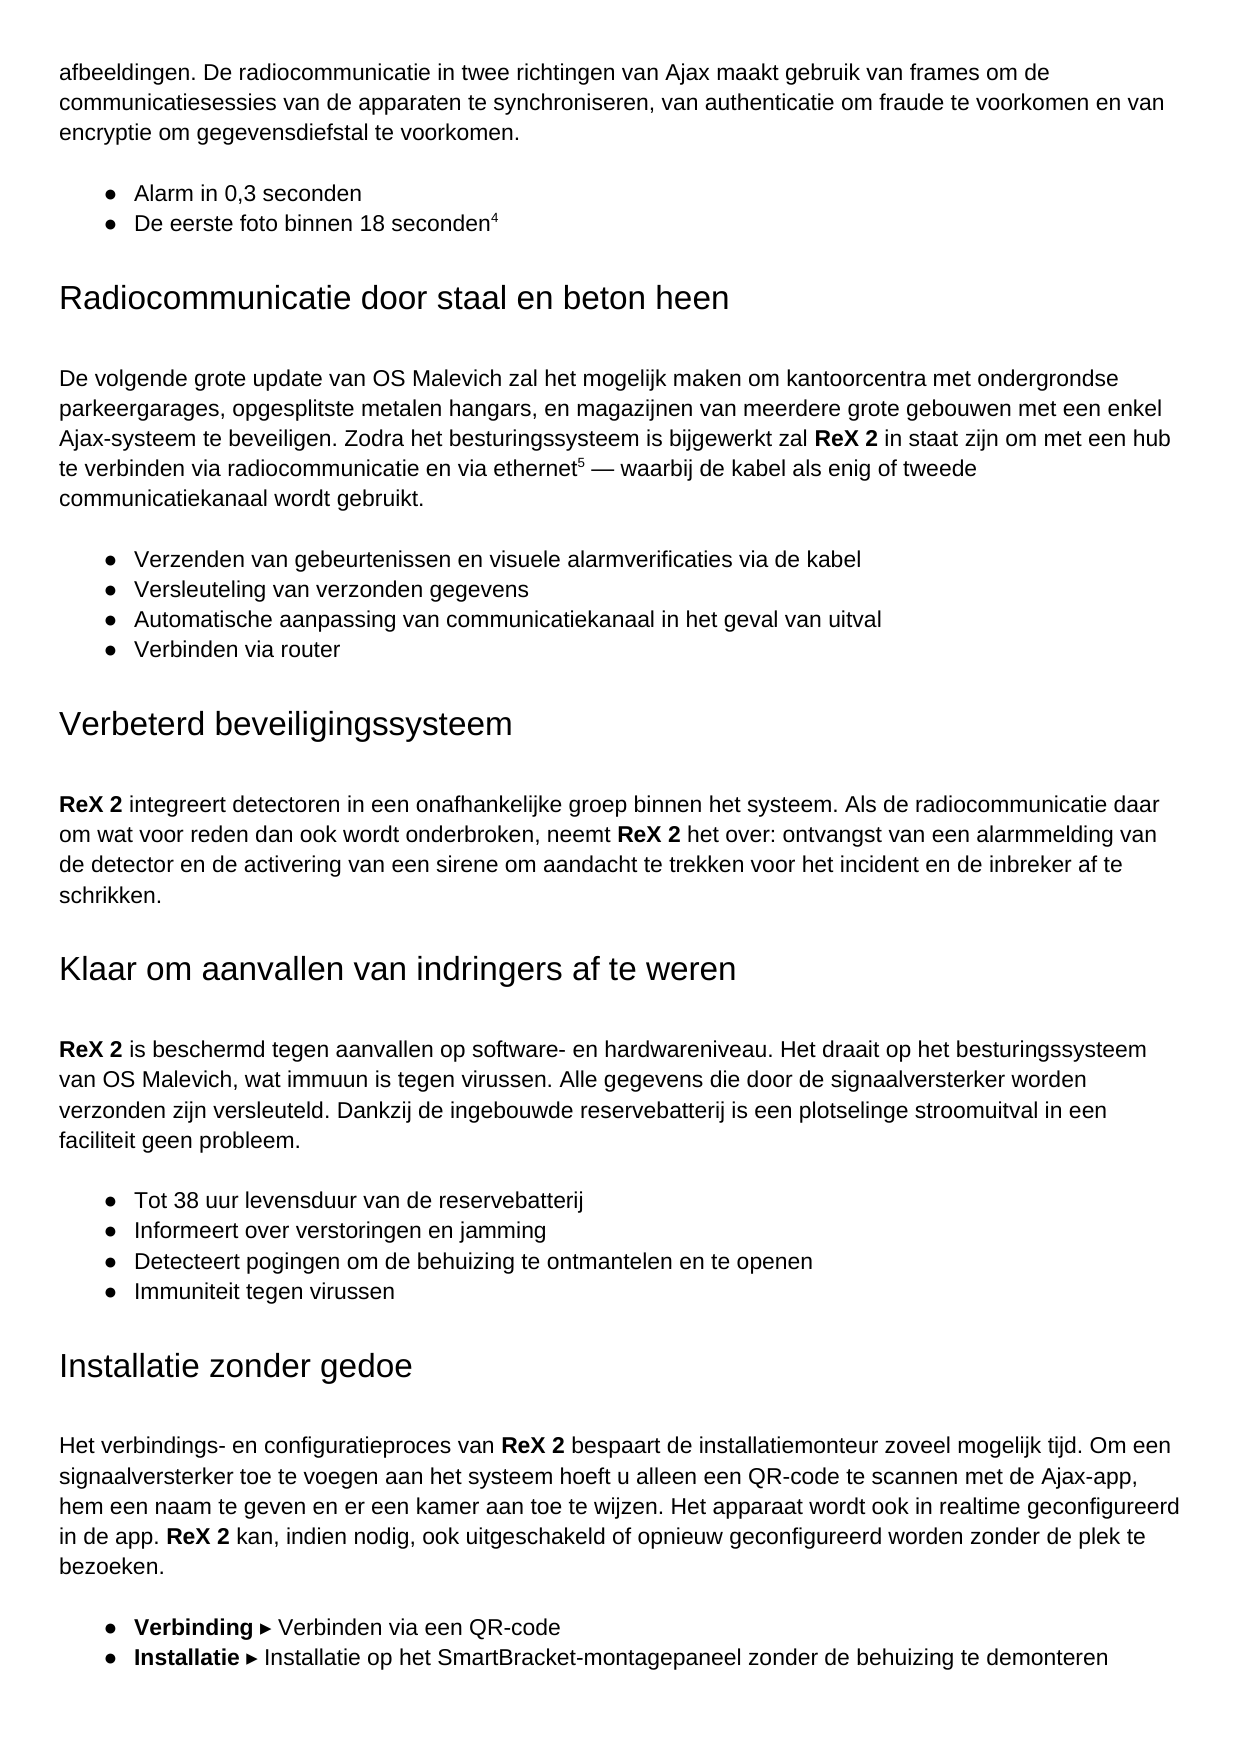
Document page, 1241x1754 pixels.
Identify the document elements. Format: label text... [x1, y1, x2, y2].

list Alarm in 0,3 seconden [59, 180, 1185, 206]
list Tot 38 uur levensduur van de reservebatterij [59, 1187, 1185, 1214]
list Detecteert pogingen om de behuizing te ontmantelen en te openen [59, 1248, 1185, 1274]
subtitle Verbeterd beveiligingssysteem [59, 704, 1185, 743]
subtitle Radiocommunicatie door staal en beton heen [59, 278, 1185, 316]
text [59, 59, 1185, 146]
subtitle Installatie zonder gedoe [59, 1346, 1185, 1384]
text De volgende grote update van OS Malevich zal het mogelijk maken om kantoorcentra met ondergrondse parkeergarages, opgesplitste metalen hangars, en magazijnen van meerdere grote gebouwen met een enkel Ajax-systeem te beveiligen. Zodra het besturingssysteem is bijgewerkt zal ReX 2 in staat zijn om met een hub te verbinden via radiocommunicatie en via ethernet5 — waarbij de kabel als enig of tweede communicatiekanaal wordt gebruikt. [59, 364, 1185, 512]
text ReX 2 is beschermd tegen aanvallen op software- en hardwareniveau. Het draait op het besturingssysteem van OS Malevich, wat immuun is tegen virussen. Alle gegevens die door de signaalversterker worden verzonden zijn versleuteld. Dankzij de ingebouwde reservebatterij is een plotselinge stroomuitval in een faciliteit geen probleem. [59, 1036, 1185, 1153]
list De eerste foto binnen 18 seconden4 [59, 210, 1185, 236]
list Verzenden van gebeurtenissen en visuele alarmverificaties via de kabel [59, 546, 1185, 572]
list Installatie ▸ Installatie op het SmartBracket-montagepaneel zonder de behuizing te demonteren [59, 1644, 1185, 1670]
list Versleuteling van verzonden gegevens [59, 576, 1185, 602]
list Informeert over verstoringen en jamming [59, 1217, 1185, 1244]
list Automatische aanpassing van communicatiekanaal in het geval van uitval [59, 606, 1185, 633]
list Verbinden via router [59, 636, 1185, 663]
text Het verbindings- en configuratieproces van ReX 2 bespaart de installatiemonteur zoveel mogelijk tijd. Om een signaalversterker toe te voegen aan het systeem hoeft u alleen een QR-code te scannen met de Ajax-app, hem een naam te geven en er een kamer aan toe te wijzen. Het apparaat wordt ook in realtime geconfigureerd in de app. ReX 2 kan, indien nodig, ook uitgeschakeld of opnieuw geconfigureerd worden zonder de plek te bezoeken. [59, 1432, 1185, 1580]
list Immuniteit tegen virussen [59, 1278, 1185, 1304]
text ReX 2 integreert detectoren in een onafhankelijke groep binnen het systeem. Als de radiocommunicatie daar om wat voor reden dan ook wordt onderbroken, neemt ReX 2 het over: ontvangst van een alarmmelding van de detector en de activering van een sirene om aandacht te trekken voor het incident en de inbreker af te schrikken. [59, 791, 1185, 908]
subtitle Klaar om aanvallen van indringers af te weren [59, 949, 1185, 988]
list Verbinding ▸ Verbinden via een QR-code [59, 1614, 1185, 1640]
